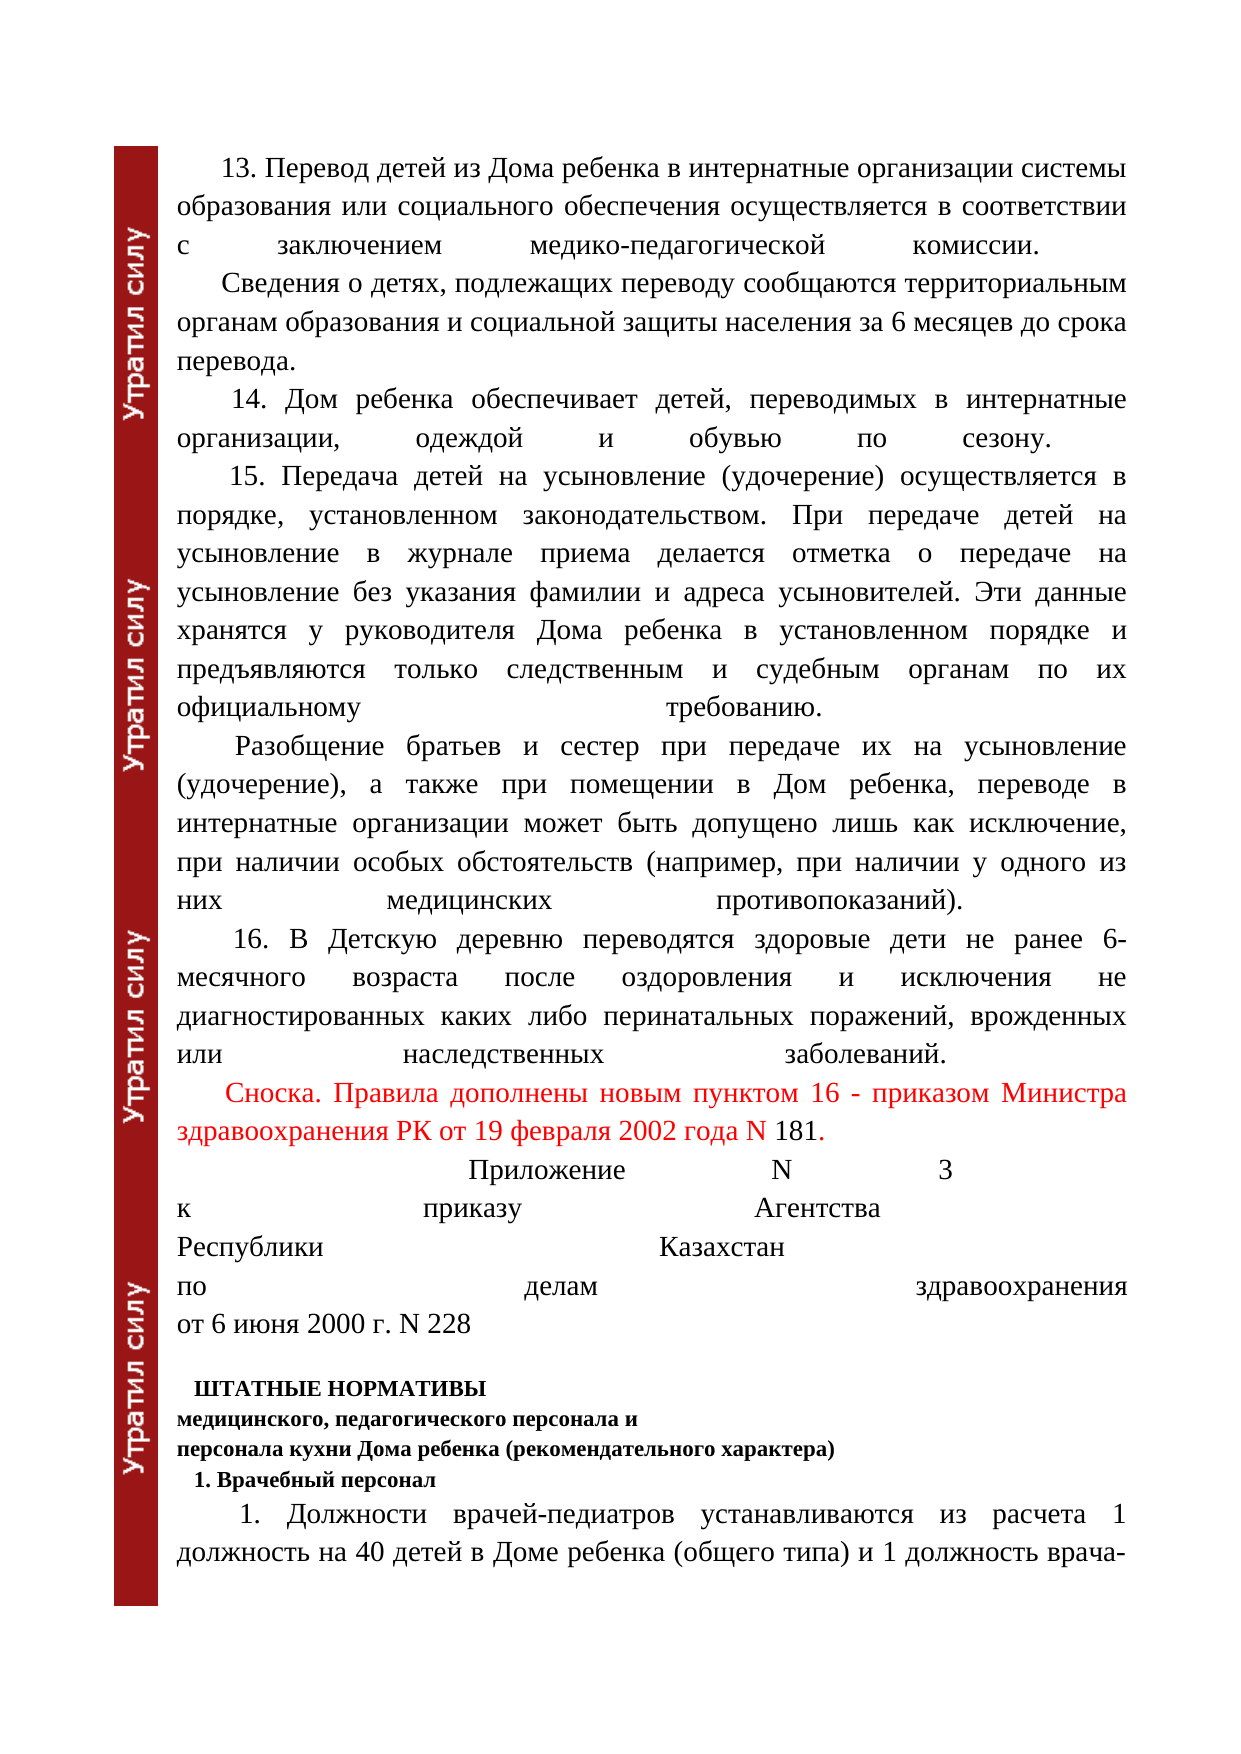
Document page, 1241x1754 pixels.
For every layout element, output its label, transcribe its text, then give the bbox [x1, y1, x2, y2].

text Приложение N 3 к приказу Агентства Республики Казахстан по делам здравоохранения от 6 июня 2000 г. N 228 [112, 1152, 1128, 1340]
picture [114, 1568, 158, 1606]
picture [114, 1147, 158, 1152]
text 1. Врачебный персонал [112, 1466, 1128, 1492]
picture [114, 1462, 158, 1466]
picture [114, 146, 158, 150]
picture [114, 1340, 158, 1345]
text ШТАТНЫЕ НОРМАТИВЫ медицинского, педагогического персонала и персонала кухни Дома ребенка (рекомендательного характера) [112, 1345, 1128, 1462]
picture [114, 1492, 158, 1496]
